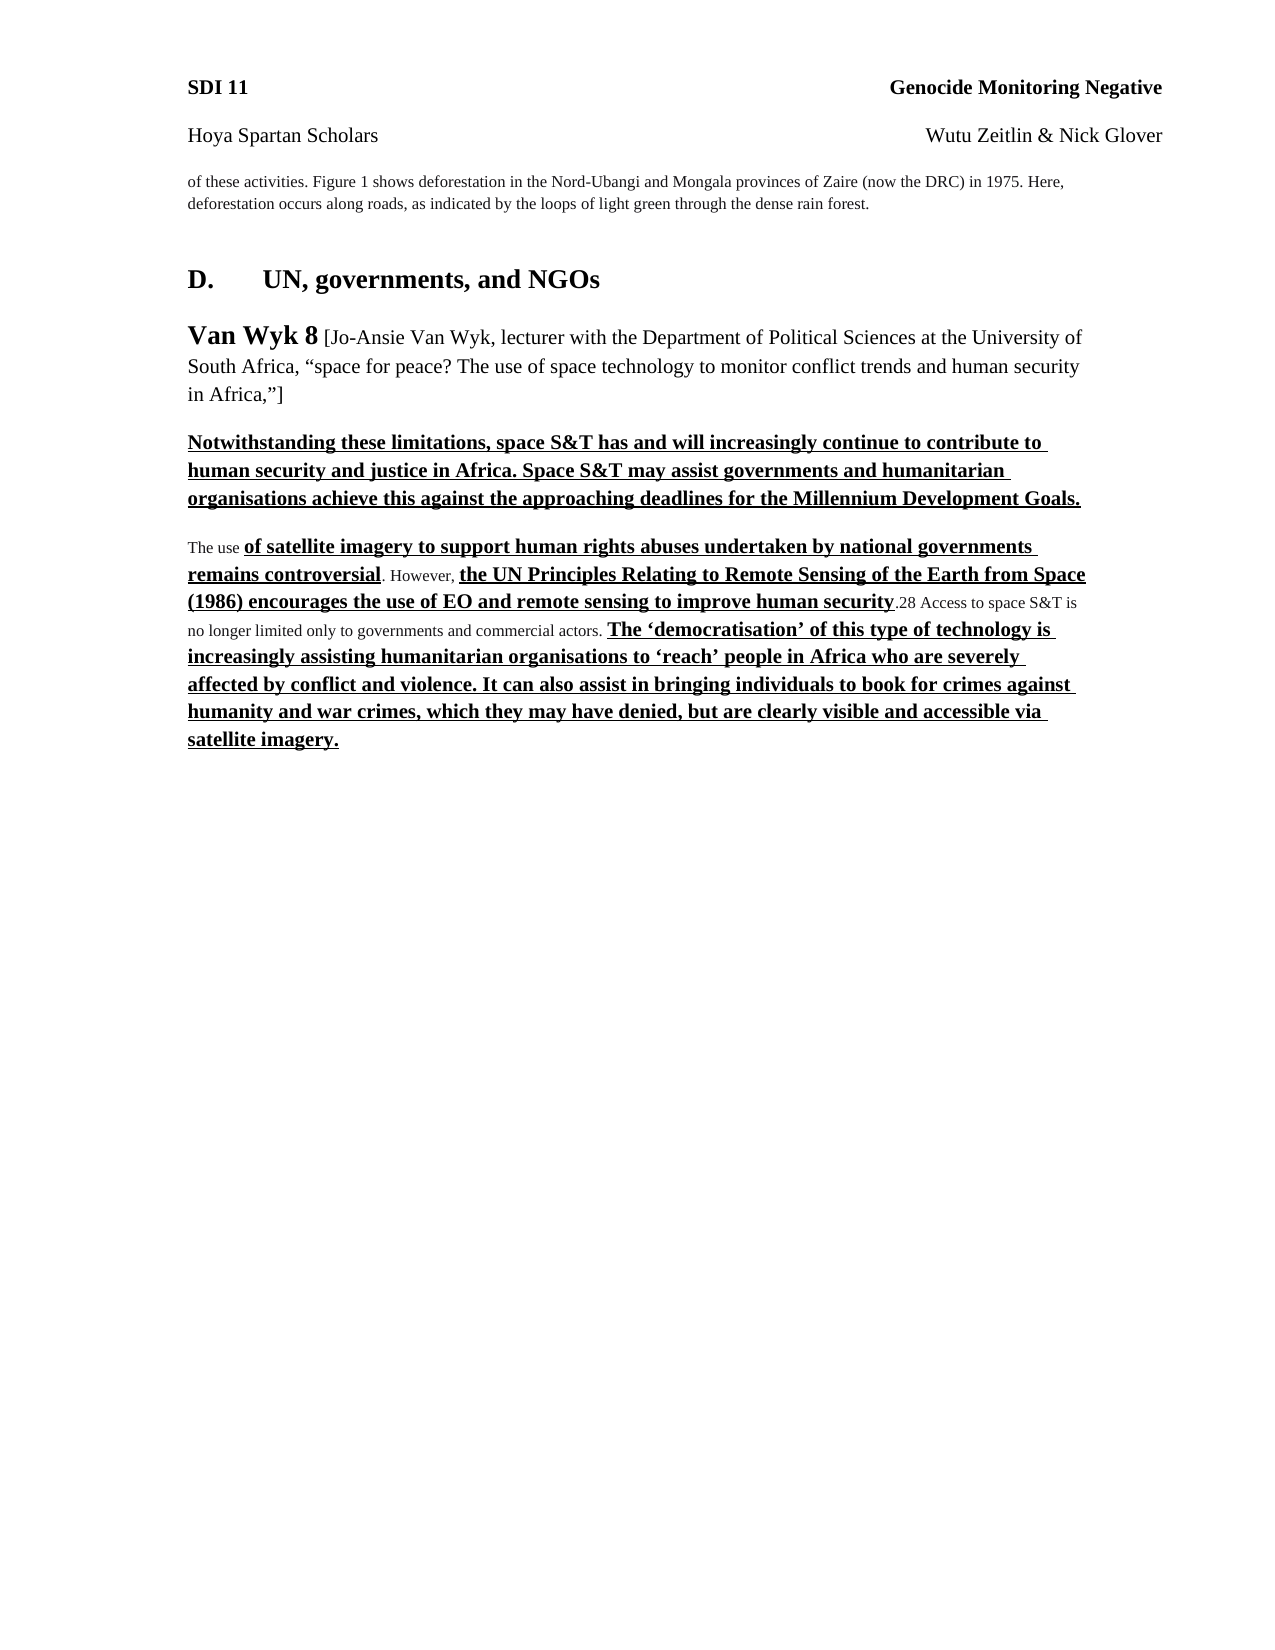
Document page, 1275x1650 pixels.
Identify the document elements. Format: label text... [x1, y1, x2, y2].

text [187, 172, 1087, 213]
subtitle D. UN, governments, and NGOs [187, 263, 1087, 294]
text The use of satellite imagery to support human rights abuses undertaken by national governments remains controversial. However, the UN Principles Relating to Remote Sensing of the Earth from Space (1986) encourages the use of EO and remote sensing to improve human security.28 Access to space S&T is no longer limited only to governments and commercial actors. The ‘democratisation’ of this type of technology is increasingly assisting humanitarian organisations to ‘reach’ people in Africa who are severely affected by conflict and violence. It can also assist in bringing individuals to book for crimes against humanity and war crimes, which they may have denied, but are clearly visible and accessible via satellite imagery. [187, 534, 1087, 751]
text Notwithstanding these limitations, space S&T has and will increasingly continue to contribute to human security and justice in Africa. Space S&T may assist governments and humanitarian organisations achieve this against the approaching deadlines for the Millennium Development Goals. [187, 430, 1087, 509]
